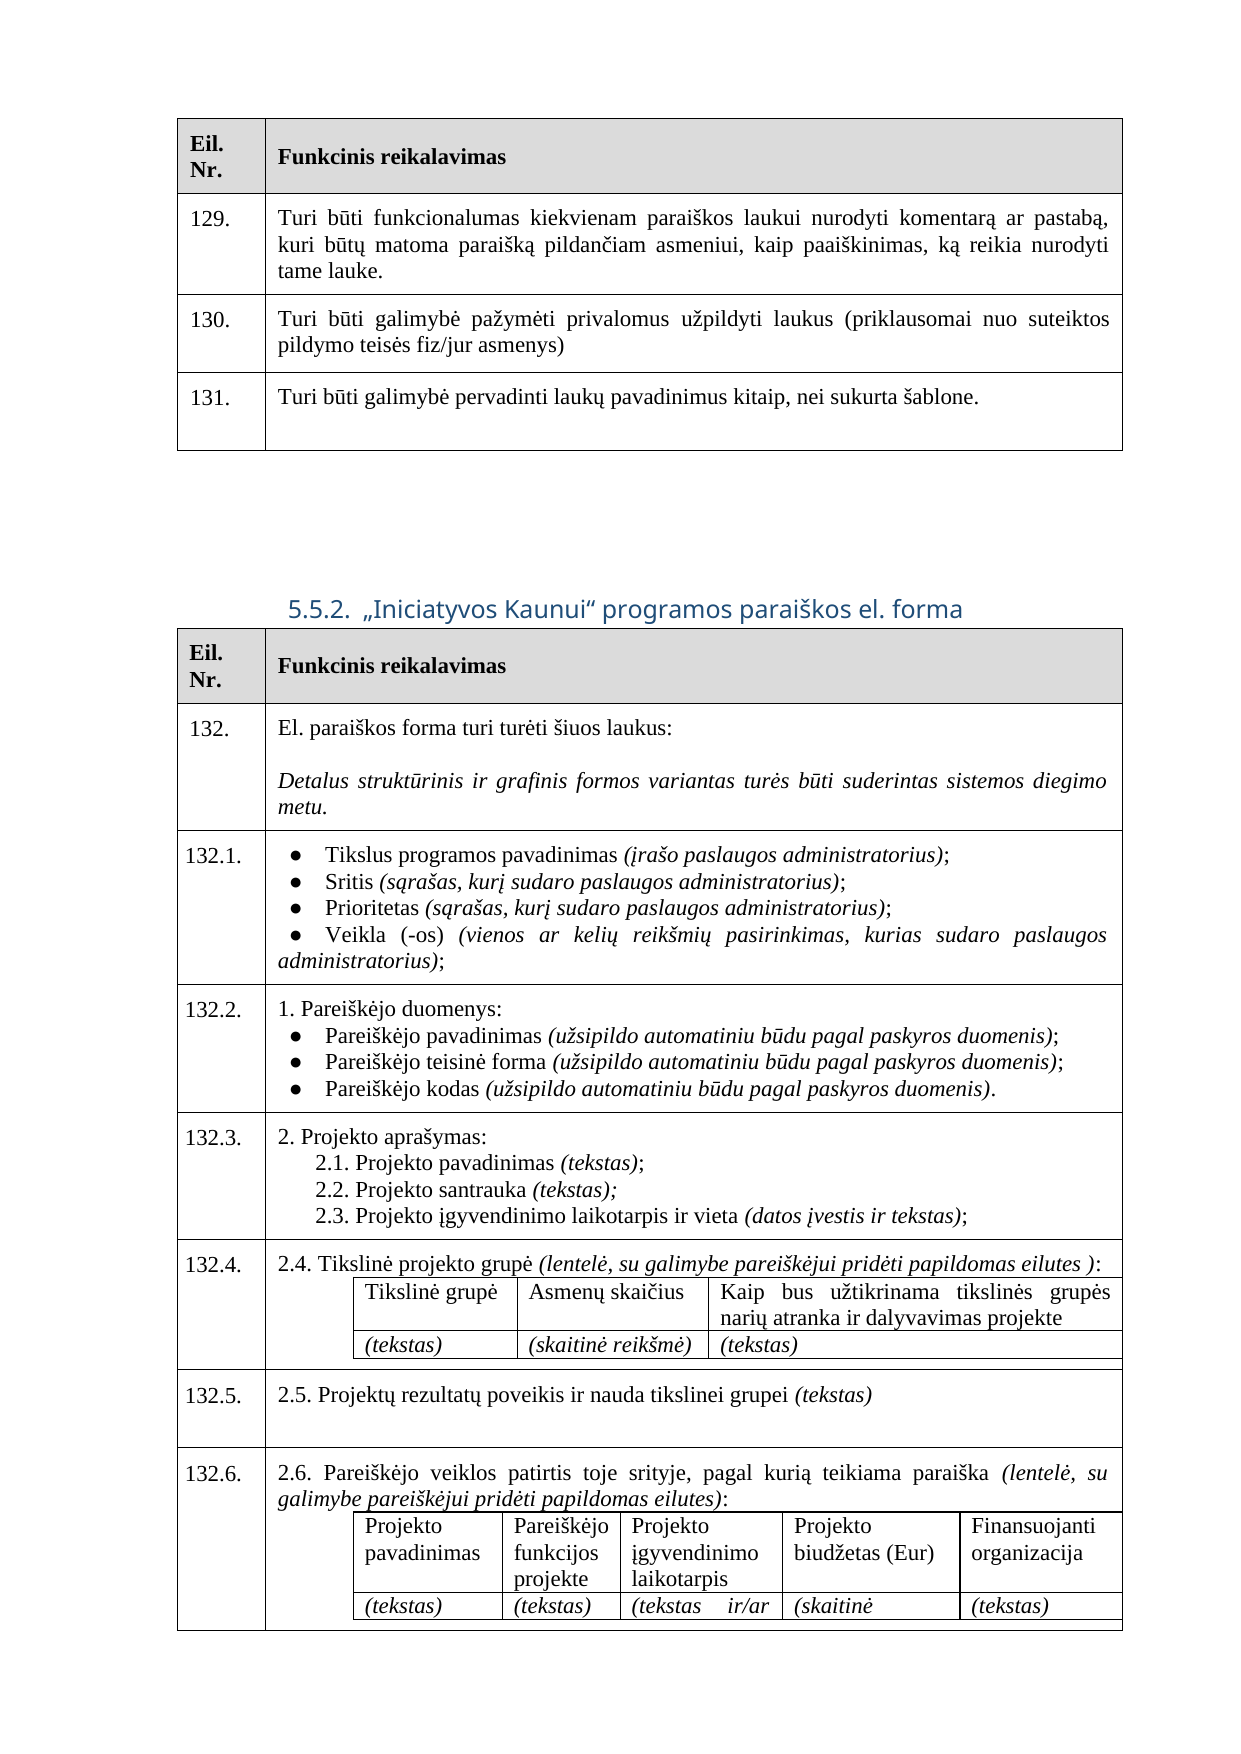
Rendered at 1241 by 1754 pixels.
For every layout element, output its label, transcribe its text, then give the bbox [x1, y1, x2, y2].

table_header Eil. Nr. [178, 629, 265, 703]
table_header Funkcinis reikalavimas [266, 629, 1122, 703]
table_header Eil. Nr. [178, 119, 265, 193]
table_cell [178, 831, 265, 984]
table_cell [178, 373, 265, 449]
table_cell Tikslus programos pavadinimas (įrašo paslaugos administratorius); Sritis (sąrašas, kurį sudaro paslaugos administratorius); Prioritetas (sąrašas, kurį sudaro paslaugos administratorius); Veikla (-os) (vienos ar kelių reikšmių pasirinkimas, kurias sudaro paslaugos administratorius); [266, 831, 1122, 984]
table_cell [178, 194, 265, 294]
table_cell Turi būti galimybė pažymėti privalomus užpildyti laukus (priklausomai nuo suteiktos pildymo teisės fiz/jur asmenys) [266, 295, 1122, 372]
table_cell 2. Projekto aprašymas: 2.1. Projekto pavadinimas (tekstas); 2.2. Projekto santrauka (tekstas); 2.3. Projekto įgyvendinimo laikotarpis ir vieta (datos įvestis ir tekstas); [266, 1113, 1122, 1239]
table_cell 2.5. Projektų rezultatų poveikis ir nauda tikslinei grupei (tekstas) [266, 1370, 1122, 1447]
table_cell [178, 1448, 265, 1630]
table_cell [266, 1448, 1122, 1630]
table_cell 1. Pareiškėjo duomenys: Pareiškėjo pavadinimas (užsipildo automatiniu būdu pagal paskyros duomenis); Pareiškėjo teisinė forma (užsipildo automatiniu būdu pagal paskyros duomenis); Pareiškėjo kodas (užsipildo automatiniu būdu pagal paskyros duomenis). [266, 985, 1122, 1112]
table_cell Turi būti funkcionalumas kiekvienam paraiškos laukui nurodyti komentarą ar pastabą, kuri būtų matoma paraišką pildančiam asmeniui, kaip paaiškinimas, ką reikia nurodyti tame lauke. [266, 194, 1122, 294]
table_cell [178, 1113, 265, 1239]
subtitle „Iniciatyvos Kaunui“ programos paraiškos el. forma [288, 591, 1181, 625]
table_cell [178, 704, 265, 830]
table_cell 2.4. Tikslinė projekto grupė (lentelė, su galimybe pareiškėjui pridėti papildomas eilutes ): [266, 1240, 1122, 1369]
table_cell [178, 295, 265, 372]
table_cell Turi būti galimybė pervadinti laukų pavadinimus kitaip, nei sukurta šablone. [266, 373, 1122, 449]
table_cell [178, 1240, 265, 1369]
table_cell [178, 1370, 265, 1447]
table_header Funkcinis reikalavimas [266, 119, 1122, 193]
table_cell [178, 985, 265, 1112]
table_cell El. paraiškos forma turi turėti šiuos laukus: Detalus struktūrinis ir grafinis formos variantas turės būti suderintas sistemos diegimo metu. [266, 704, 1122, 830]
